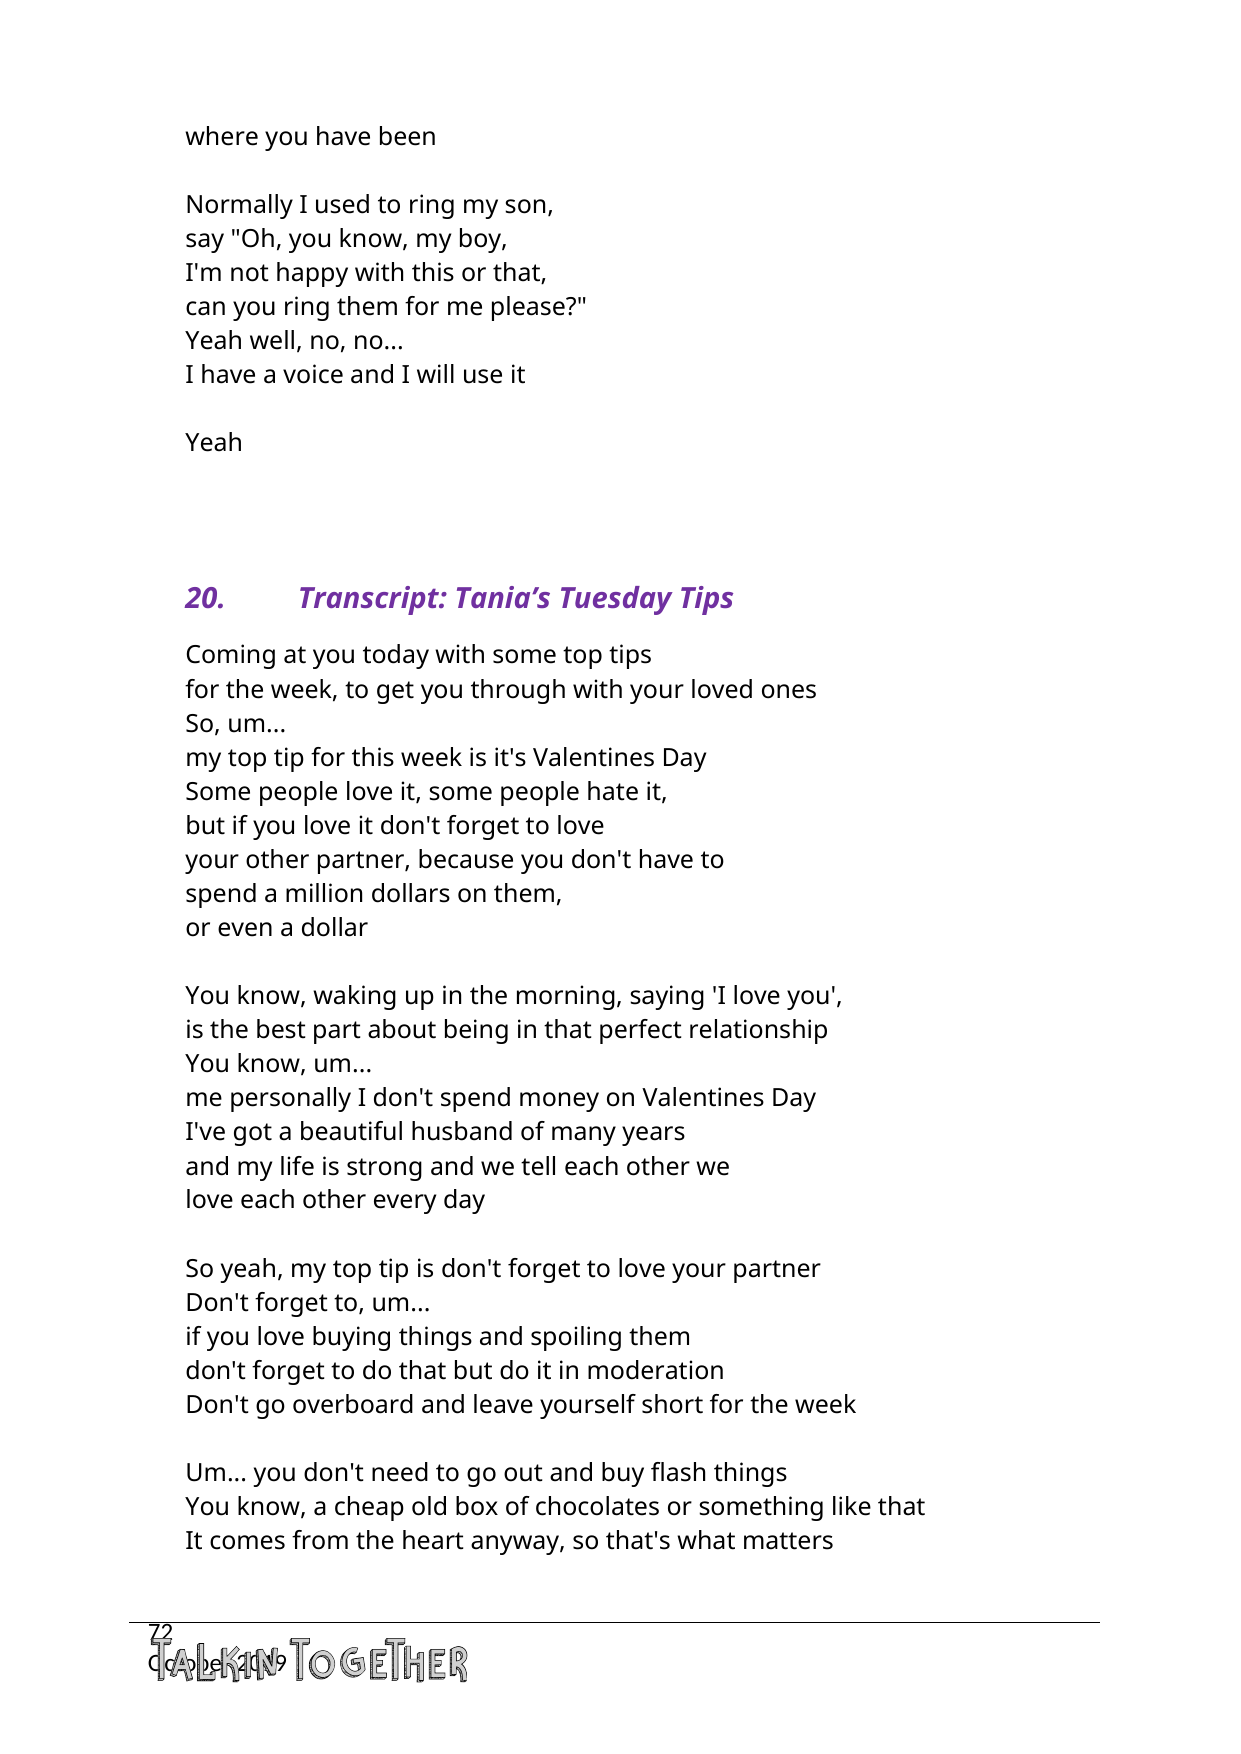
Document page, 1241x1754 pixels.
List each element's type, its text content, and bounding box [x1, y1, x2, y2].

text say "Oh, you know, my boy, [185, 220, 1092, 254]
text Yeah well, no, no... [185, 322, 1092, 357]
text is the best part about being in that perfect relationship [185, 1012, 1092, 1046]
text It comes from the heart anyway, so that's what matters [185, 1523, 1092, 1557]
text me personally I don't spend money on Valentines Day [185, 1080, 1092, 1114]
text love each other every day [185, 1182, 1092, 1216]
text your other partner, because you don't have to [185, 842, 1092, 876]
text Don't forget to, um... [185, 1284, 1092, 1318]
text for the week, to get you through with your loved ones [185, 671, 1092, 705]
text Some people love it, some people hate it, [185, 773, 1092, 807]
text where you have been [185, 118, 1092, 152]
text Yeah [185, 425, 1092, 459]
text my top tip for this week is it's Valentines Day [185, 739, 1092, 773]
text don't forget to do that but do it in moderation [185, 1352, 1092, 1387]
text You know, um... [185, 1046, 1092, 1080]
text if you love buying things and spoiling them [185, 1318, 1092, 1352]
text Coming at you today with some top tips [185, 637, 1092, 671]
text I've got a beautiful husband of many years [185, 1114, 1092, 1148]
text but if you love it don't forget to love [185, 807, 1092, 842]
text spend a million dollars on them, [185, 876, 1092, 910]
text I have a voice and I will use it [185, 357, 1092, 391]
text Don't go overboard and leave yourself short for the week [185, 1387, 1092, 1421]
text Um... you don't need to go out and buy flash things [185, 1455, 1092, 1489]
picture [147, 1634, 469, 1685]
text Normally I used to ring my son, [185, 186, 1092, 220]
text You know, a cheap old box of chocolates or something like that [185, 1489, 1092, 1523]
text can you ring them for me please?" [185, 288, 1092, 322]
text or even a dollar [185, 910, 1092, 944]
text So, um... [185, 705, 1092, 739]
list Transcript: Tania’s Tuesday Tips [185, 578, 1092, 617]
text So yeah, my top tip is don't forget to love your partner [185, 1250, 1092, 1284]
text I'm not happy with this or that, [185, 254, 1092, 288]
text and my life is strong and we tell each other we [185, 1148, 1092, 1182]
text You know, waking up in the morning, saying 'I love you', [185, 978, 1092, 1012]
